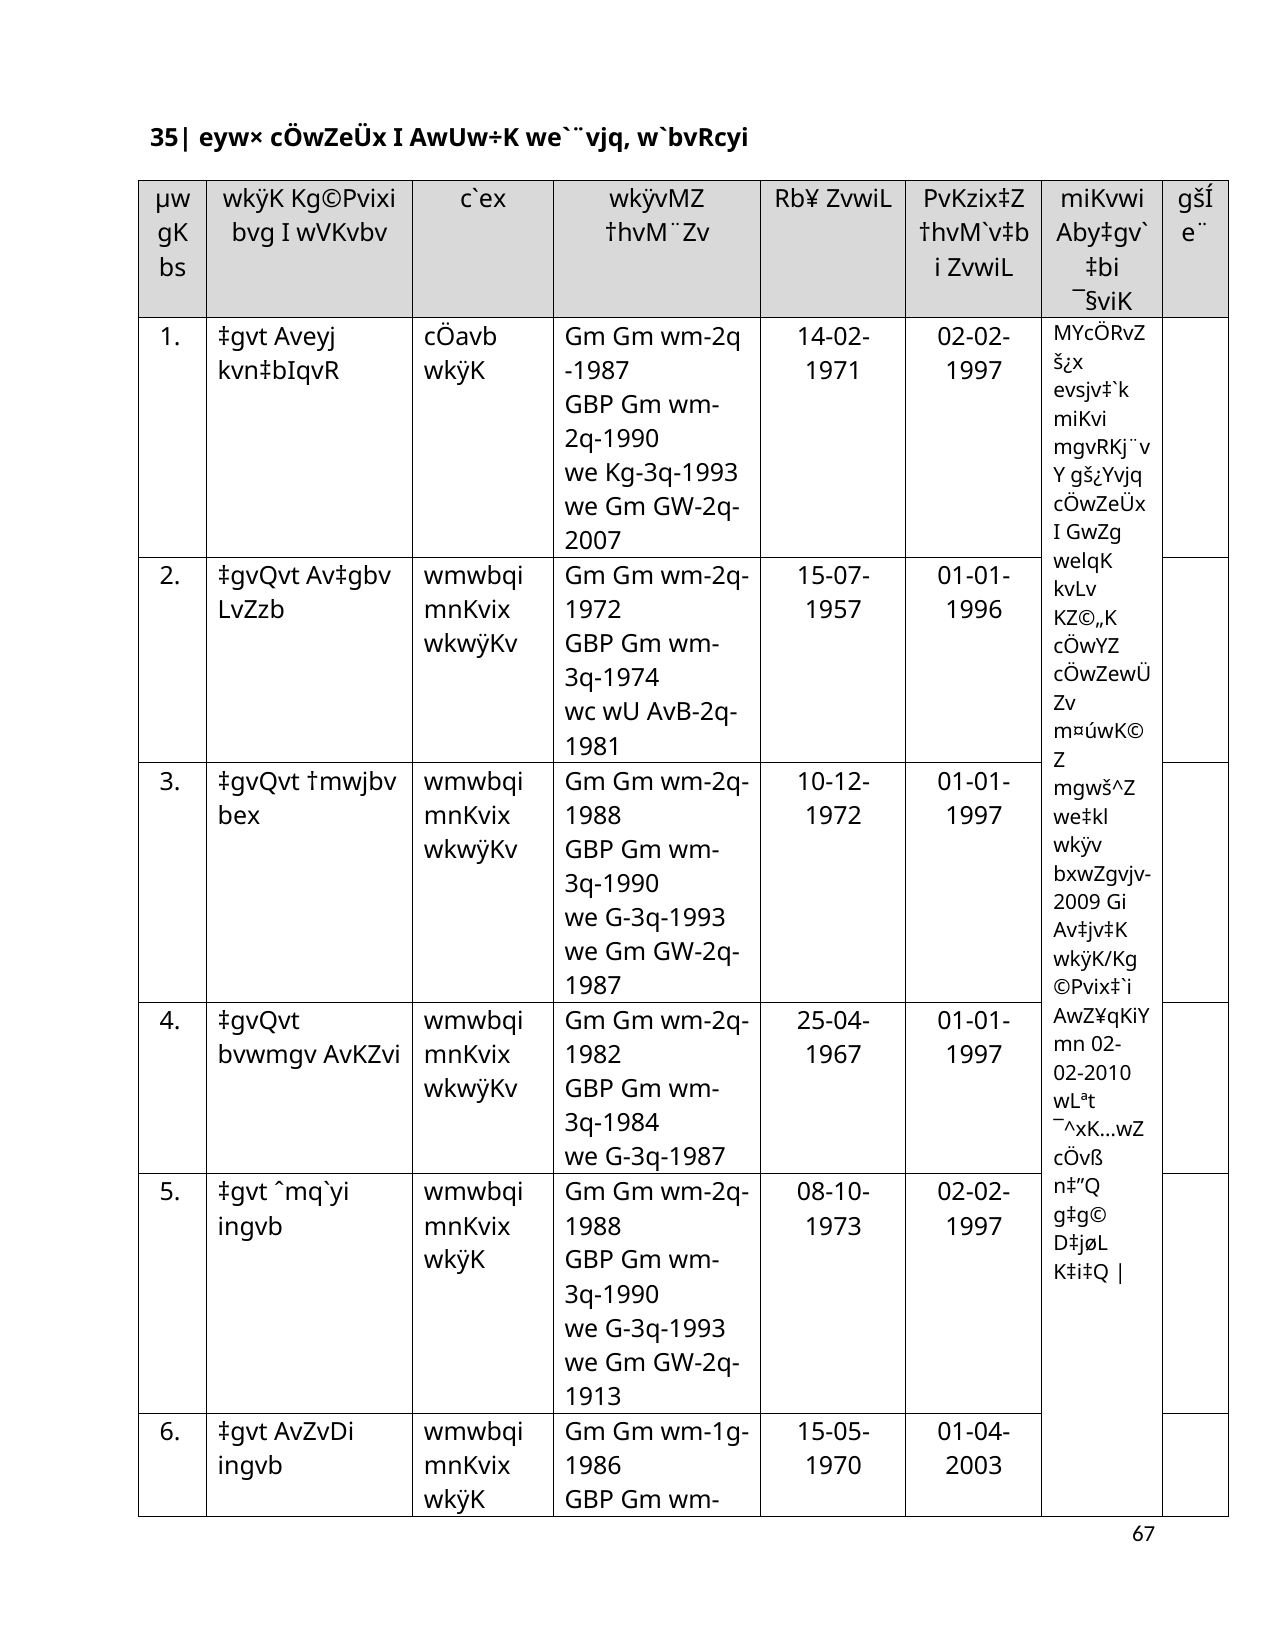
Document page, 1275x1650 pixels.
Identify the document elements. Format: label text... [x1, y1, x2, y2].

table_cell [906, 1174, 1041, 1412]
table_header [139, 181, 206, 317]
text 35| eyw× cÖwZeÜx I AwUw÷K we`¨vjq, w`bvRcyi [150, 120, 1155, 154]
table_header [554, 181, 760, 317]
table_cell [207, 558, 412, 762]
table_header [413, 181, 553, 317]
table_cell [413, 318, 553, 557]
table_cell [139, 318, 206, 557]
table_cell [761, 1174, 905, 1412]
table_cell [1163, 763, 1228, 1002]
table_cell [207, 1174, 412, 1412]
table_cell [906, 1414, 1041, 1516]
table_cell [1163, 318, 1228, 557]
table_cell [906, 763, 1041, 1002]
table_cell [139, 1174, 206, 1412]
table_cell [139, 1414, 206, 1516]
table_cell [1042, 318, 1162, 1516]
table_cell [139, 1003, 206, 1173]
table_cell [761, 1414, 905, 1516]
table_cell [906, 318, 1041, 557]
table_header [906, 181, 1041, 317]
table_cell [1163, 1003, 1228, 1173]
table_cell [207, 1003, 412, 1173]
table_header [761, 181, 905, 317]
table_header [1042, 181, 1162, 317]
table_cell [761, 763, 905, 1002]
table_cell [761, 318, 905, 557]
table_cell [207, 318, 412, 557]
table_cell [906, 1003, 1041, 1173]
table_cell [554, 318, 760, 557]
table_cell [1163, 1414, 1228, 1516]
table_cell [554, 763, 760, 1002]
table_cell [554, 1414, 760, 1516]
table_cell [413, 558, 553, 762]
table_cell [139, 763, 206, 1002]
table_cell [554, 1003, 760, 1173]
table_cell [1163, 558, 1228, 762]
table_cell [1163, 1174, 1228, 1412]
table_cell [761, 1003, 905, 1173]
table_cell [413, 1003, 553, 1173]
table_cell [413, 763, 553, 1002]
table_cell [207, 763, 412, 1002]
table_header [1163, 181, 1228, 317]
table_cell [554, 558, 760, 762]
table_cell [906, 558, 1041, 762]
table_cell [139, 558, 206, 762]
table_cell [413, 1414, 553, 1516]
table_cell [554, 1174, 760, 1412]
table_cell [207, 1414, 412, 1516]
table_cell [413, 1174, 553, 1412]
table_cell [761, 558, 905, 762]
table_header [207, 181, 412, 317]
